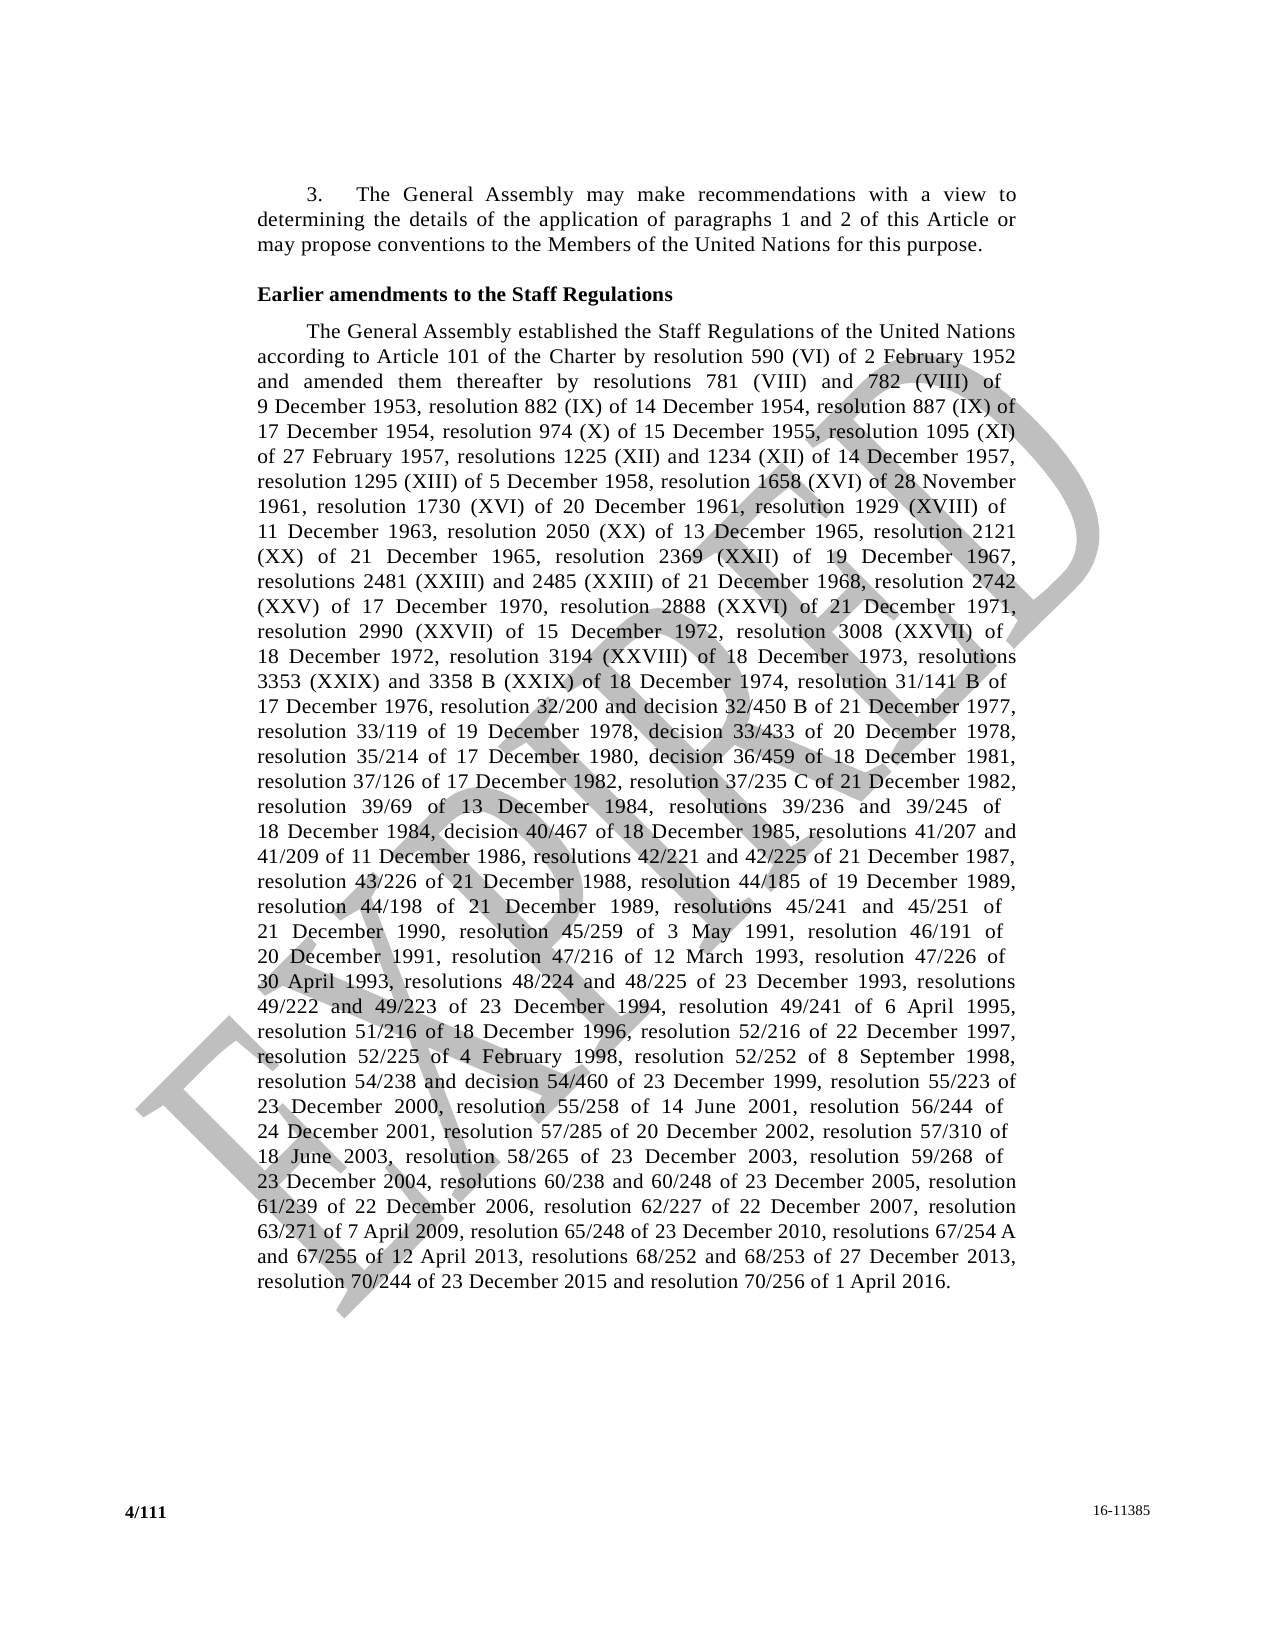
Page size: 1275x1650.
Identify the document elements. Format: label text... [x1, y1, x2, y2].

text The General Assembly established the Staff Regulations of the United Nations according to Article 101 of the Charter by resolution 590 (VI) of 2 February 1952 and amended them thereafter by resolutions 781 (VIII) and 782 (VIII) of 9 December 1953, resolution 882 (IX) of 14 December 1954, resolution 887 (IX) of 17 December 1954, resolution 974 (X) of 15 December 1955, resolution 1095 (XI) of 27 February 1957, resolutions 1225 (XII) and 1234 (XII) of 14 December 1957, resolution 1295 (XIII) of 5 December 1958, resolution 1658 (XVI) of 28 November 1961, resolution 1730 (XVI) of 20 December 1961, resolution 1929 (XVIII) of 11 December 1963, resolution 2050 (XX) of 13 December 1965, resolution 2121 (XX) of 21 December 1965, resolution 2369 (XXII) of 19 December 1967, resolutions 2481 (XXIII) and 2485 (XXIII) of 21 December 1968, resolution 2742 (XXV) of 17 December 1970, resolution 2888 (XXVI) of 21 December 1971, resolution 2990 (XXVII) of 15 December 1972, resolution 3008 (XXVII) of 18 December 1972, resolution 3194 (XXVIII) of 18 December 1973, resolutions 3353 (XXIX) and 3358 B (XXIX) of 18 December 1974, resolution 31/141 B of 17 December 1976, resolution 32/200 and decision 32/450 B of 21 December 1977, resolution 33/119 of 19 December 1978, decision 33/433 of 20 December 1978, resolution 35/214 of 17 December 1980, decision 36/459 of 18 December 1981, resolution 37/126 of 17 December 1982, resolution 37/235 C of 21 December 1982, resolution 39/69 of 13 December 1984, resolutions 39/236 and 39/245 of 18 December 1984, decision 40/467 of 18 December 1985, resolutions 41/207 and 41/209 of 11 December 1986, resolutions 42/221 and 42/225 of 21 December 1987, resolution 43/226 of 21 December 1988, resolution 44/185 of 19 December 1989, resolution 44/198 of 21 December 1989, resolutions 45/241 and 45/251 of 21 December 1990, resolution 45/259 of 3 May 1991, resolution 46/191 of 20 December 1991, resolution 47/216 of 12 March 1993, resolution 47/226 of 30 April 1993, resolutions 48/224 and 48/225 of 23 December 1993, resolutions 49/222 and 49/223 of 23 December 1994, resolution 49/241 of 6 April 1995, resolution 51/216 of 18 December 1996, resolution 52/216 of 22 December 1997, resolution 52/225 of 4 February 1998, resolution 52/252 of 8 September 1998, resolution 54/238 and decision 54/460 of 23 December 1999, resolution 55/223 of 23 December 2000, resolution 55/258 of 14 June 2001, resolution 56/244 of 24 December 2001, resolution 57/285 of 20 December 2002, resolution 57/310 of 18 June 2003, resolution 58/265 of 23 December 2003, resolution 59/268 of 23 December 2004, resolutions 60/238 and 60/248 of 23 December 2005, resolution 61/239 of 22 December 2006, resolution 62/227 of 22 December 2007, resolution 63/271 of 7 April 2009, resolution 65/248 of 23 December 2010, resolutions 67/254 A and 67/255 of 12 April 2013, resolutions 68/252 and 68/253 of 27 December 2013, resolution 70/244 of 23 December 2015 and resolution 70/256 of 1 April 2016. [257, 319, 1018, 1294]
text 3. The General Assembly may make recommendations with a view to determining the details of the application of paragraphs 1 and 2 of this Article or may propose conventions to the Members of the United Nations for this purpose. [257, 181, 1018, 256]
text Earlier amendments to the Staff Regulations [125, 281, 1018, 306]
